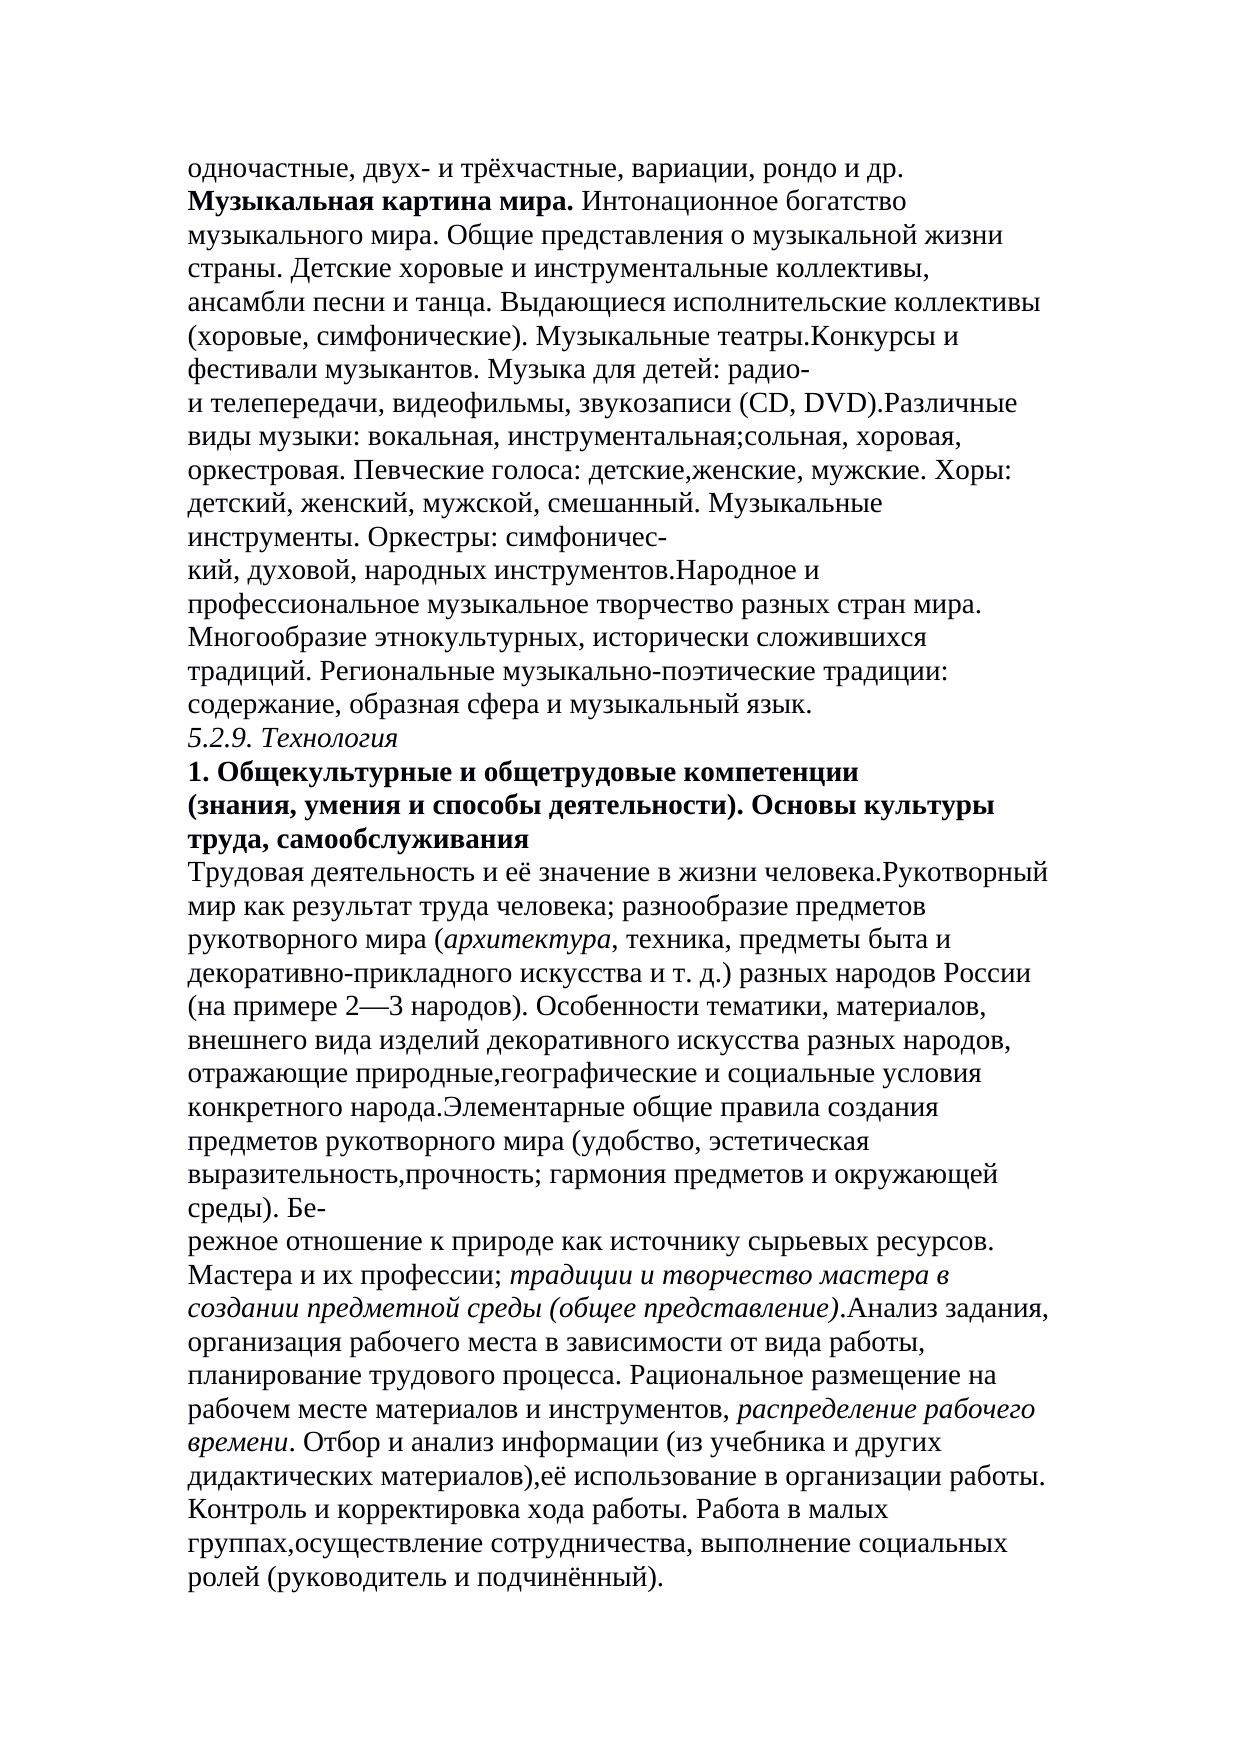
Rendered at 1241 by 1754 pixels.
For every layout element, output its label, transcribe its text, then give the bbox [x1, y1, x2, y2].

text кий, духовой, народных инструментов.Народное и профессиональное музыкальное творчество разных стран мира. Многообразие этнокультурных, исторически сложившихся традиций. Региональные музыкально-поэтические традиции: содержание, образная сфера и музыкальный язык. [187, 552, 1053, 720]
text одночастные, двух- и трёхчастные, вариации, рондо и др. [187, 150, 1053, 183]
text Трудовая деятельность и её значение в жизни человека.Рукотворный мир как результат труда человека; разнообразие предметов рукотворного мира (архитектура, техника, предметы быта и декоративно-прикладного искусства и т. д.) разных народов России (на примере 2—3 народов). Особенности тематики, материалов, внешнего вида изделий декоративного искусства разных народов, отражающие природные,географические и социальные условия конкретного народа.Элементарные общие правила создания предметов рукотворного мира (удобство, эстетическая выразительность,прочность; гармония предметов и окружающей среды). Бе- [187, 854, 1053, 1223]
text Музыкальная картина мира. Интонационное богатство музыкального мира. Общие представления о музыкальной жизни страны. Детские хоровые и инструментальные коллективы, ансамбли песни и танца. Выдающиеся исполнительские коллективы (хоровые, симфонические). Музыкальные театры.Конкурсы и фестивали музыкантов. Музыка для детей: радио- [187, 183, 1053, 385]
text 5.2.9. Технология [187, 720, 1053, 754]
text режное отношение к природе как источнику сырьевых ресурсов. Мастера и их профессии; традиции и творчество мастера в создании предметной среды (общее представление).Анализ задания, организация рабочего места в зависимости от вида работы, планирование трудового процесса. Рациональное размещение на рабочем месте материалов и инструментов, распределение рабочего времени. Отбор и анализ информации (из учебника и других дидактических материалов),её использование в организации работы. Контроль и корректировка хода работы. Работа в малых группах,осуществление сотрудничества, выполнение социальных ролей (руководитель и подчинённый). [187, 1223, 1053, 1592]
text 1. Общекультурные и общетрудовые компетенции [187, 754, 1053, 787]
text и телепередачи, видеофильмы, звукозаписи (CD, DVD).Различные виды музыки: вокальная, инструментальная;сольная, хоровая, оркестровая. Певческие голоса: детские,женские, мужские. Хоры: детский, женский, мужской, смешанный. Музыкальные инструменты. Оркестры: симфоничес- [187, 385, 1053, 552]
text (знания, умения и способы деятельности). Основы культуры труда, самообслуживания [187, 787, 1053, 854]
